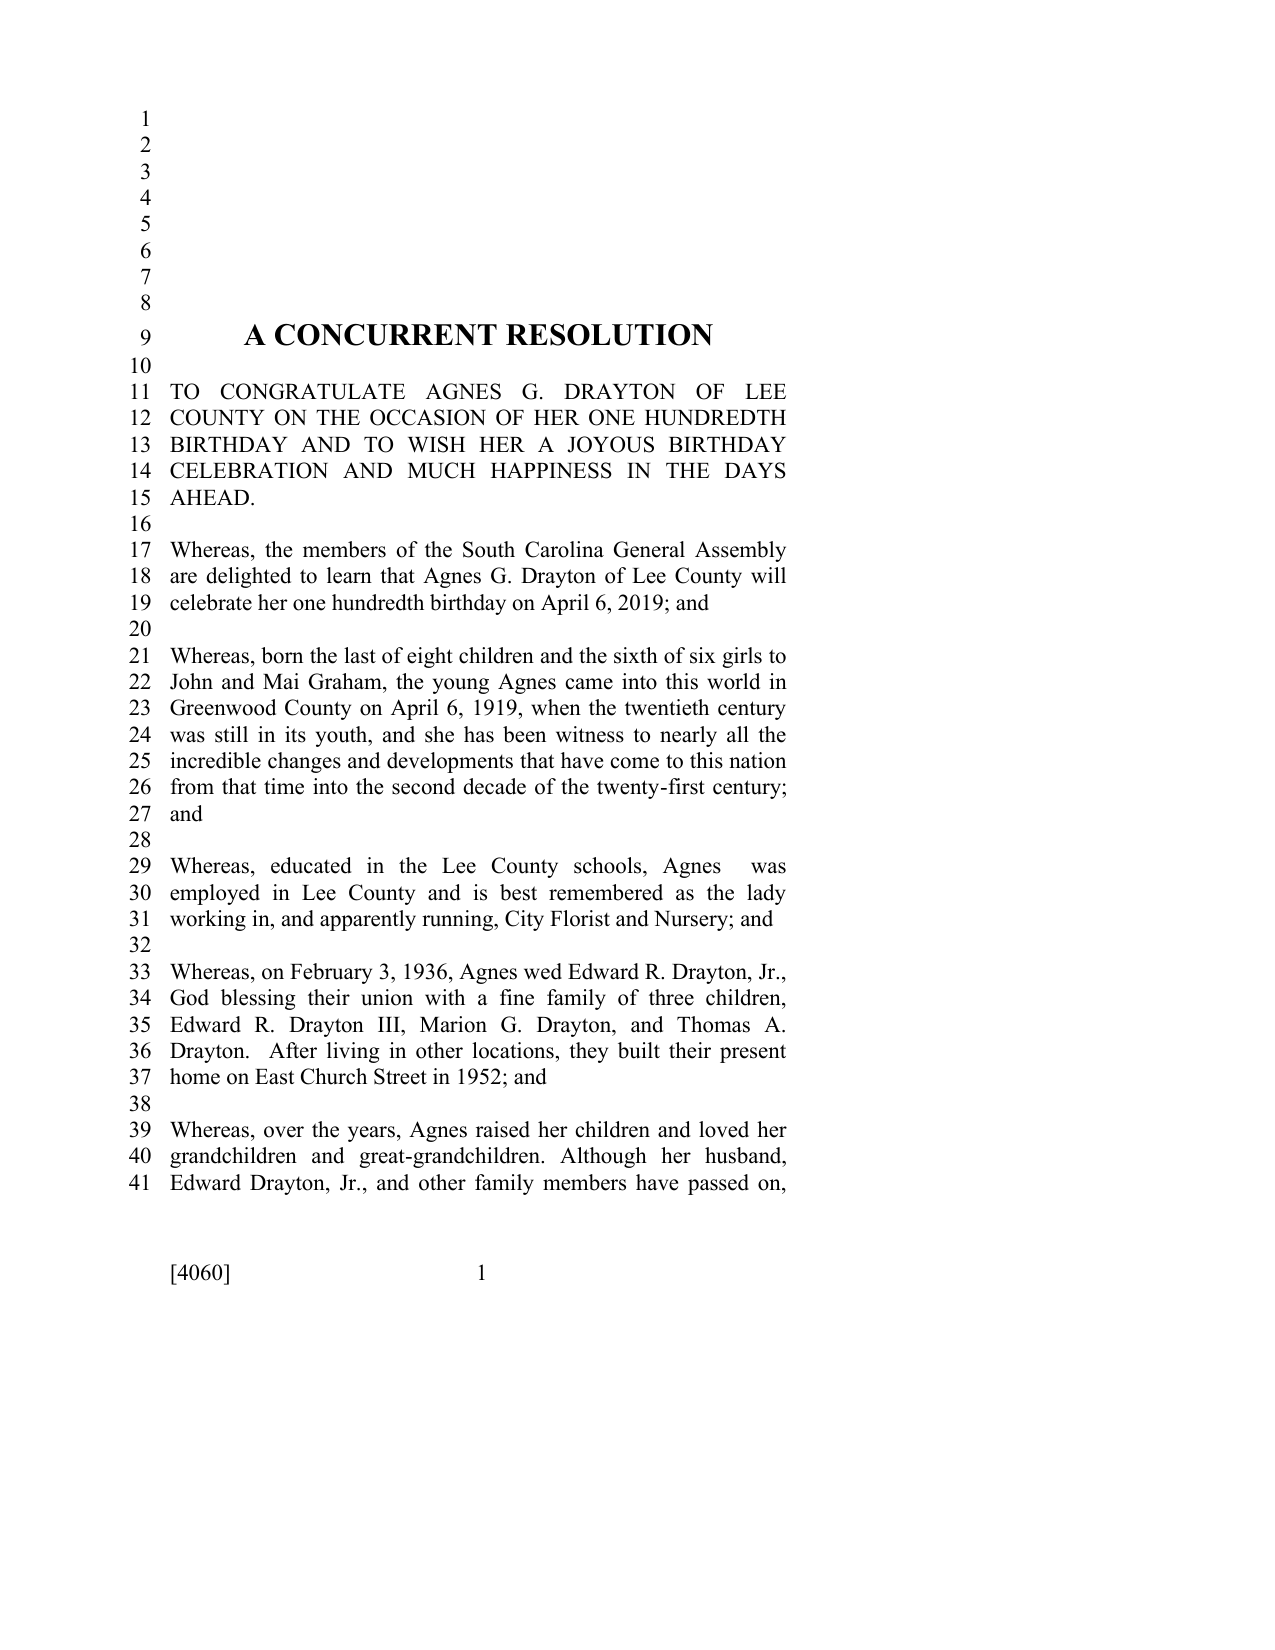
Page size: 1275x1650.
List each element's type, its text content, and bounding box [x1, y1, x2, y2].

text Whereas, the members of the South Carolina General Assembly are delighted to learn that Agnes G. Drayton of Lee County will celebrate her one hundredth birthday on April 6, 2019; and [169, 536, 787, 615]
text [169, 1116, 787, 1195]
text Whereas, born the last of eight children and the sixth of six girls to John and Mai Graham, the young Agnes came into this world in Greenwood County on April 6, 1919, when the twentieth century was still in its youth, and she has been witness to nearly all the incredible changes and developments that have come to this nation from that time into the second decade of the twenty-first century; and [169, 642, 787, 826]
text Whereas, educated in the Lee County schools, Agnes was employed in Lee County and is best remembered as the lady working in, and apparently running, City Florist and Nursery; and [169, 852, 787, 932]
text A CONCURRENT RESOLUTION [169, 316, 787, 352]
text TO CONGRATULATE AGNES G. DRAYTON OF LEE COUNTY ON THE OCCASION OF HER ONE HUNDREDTH BIRTHDAY AND TO WISH HER A JOYOUS BIRTHDAY CELEBRATION AND MUCH HAPPINESS IN THE DAYS AHEAD. [169, 378, 787, 510]
text Whereas, on February 3, 1936, Agnes wed Edward R. Drayton, Jr., God blessing their union with a fine family of three children, Edward R. Drayton III, Marion G. Drayton, and Thomas A. Drayton. After living in other locations, they built their present home on East Church Street in 1952; and [169, 958, 787, 1090]
